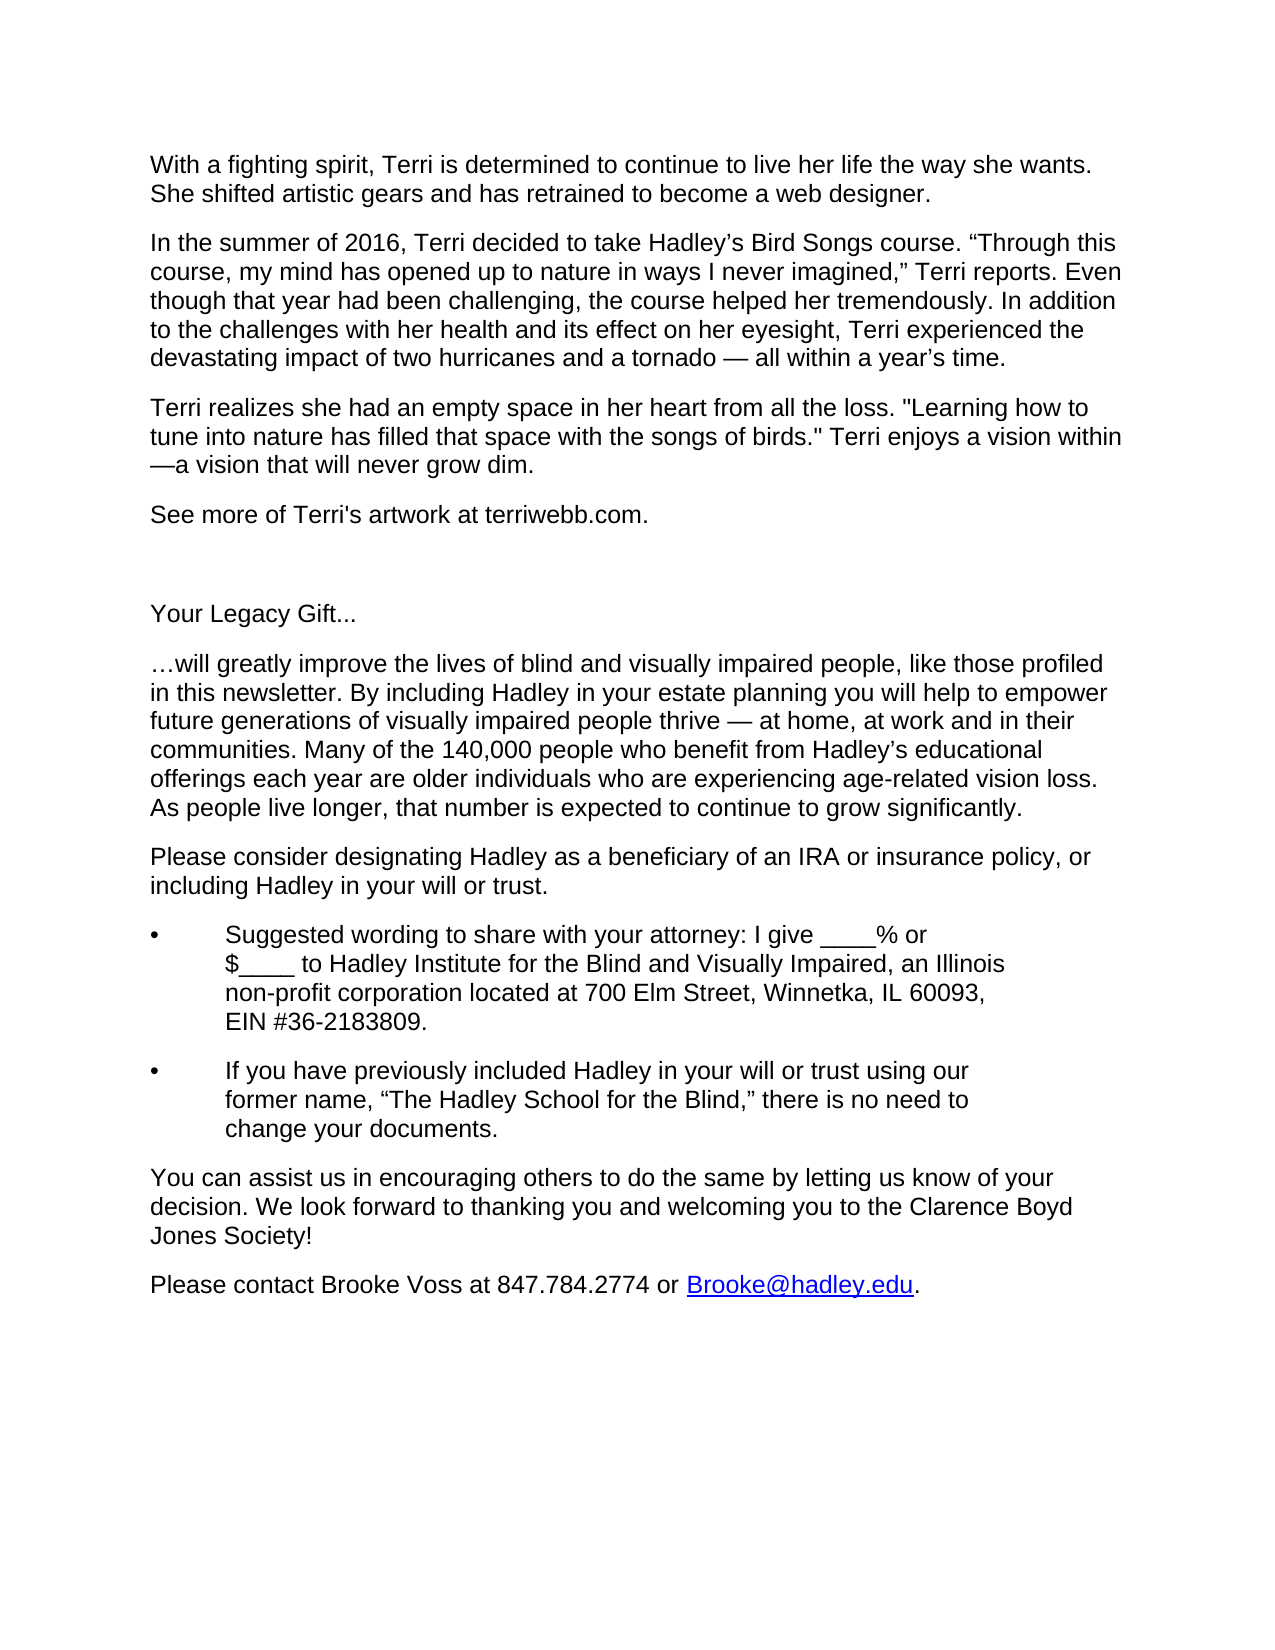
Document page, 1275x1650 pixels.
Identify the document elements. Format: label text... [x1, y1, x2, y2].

text • Suggested wording to share with your attorney: I give ____% or $____ to Hadley Institute for the Blind and Visually Impaired, an Illinois non-profit corporation located at 700 Elm Street, Winnetka, IL 60093, EIN #36-2183809. [150, 920, 1125, 1035]
text You can assist us in encouraging others to do the same by letting us know of your decision. We look forward to thanking you and welcoming you to the Clarence Boyd Jones Society! [150, 1163, 1125, 1249]
text Your Legacy Gift... [150, 599, 1125, 628]
text With a fighting spirit, Terri is determined to continue to live her life the way she wants. She shifted artistic gears and has retrained to become a web designer. [150, 150, 1125, 207]
text Please consider designating Hadley as a beneficiary of an IRA or insurance policy, or including Hadley in your will or trust. [150, 842, 1125, 899]
text …will greatly improve the lives of blind and visually impaired people, like those profiled in this newsletter. By including Hadley in your estate planning you will help to empower future generations of visually impaired people thrive — at home, at work and in their communities. Many of the 140,000 people who benefit from Hadley’s educational offerings each year are older individuals who are experiencing age-related vision loss. As people live longer, that number is expected to continue to grow significantly. [150, 649, 1125, 821]
text Please contact Brooke Voss at 847.784.2774 or Brooke@hadley.edu. [150, 1270, 1125, 1299]
text • If you have previously included Hadley in your will or trust using our former name, “The Hadley School for the Blind,” there is no need to change your documents. [150, 1056, 1125, 1142]
text In the summer of 2016, Terri decided to take Hadley’s Bird Songs course. “Through this course, my mind has opened up to nature in ways I never imagined,” Terri reports. Even though that year had been challenging, the course helped her tremendously. In addition to the challenges with her health and its effect on her eyesight, Terri experienced the devastating impact of two hurricanes and a tornado — all within a year’s time. [150, 228, 1125, 372]
text Terri realizes she had an empty space in her heart from all the loss. "Learning how to tune into nature has filled that space with the songs of birds." Terri enjoys a vision within —a vision that will never grow dim. [150, 393, 1125, 479]
text See more of Terri's artwork at terriwebb.com. [150, 500, 1125, 529]
